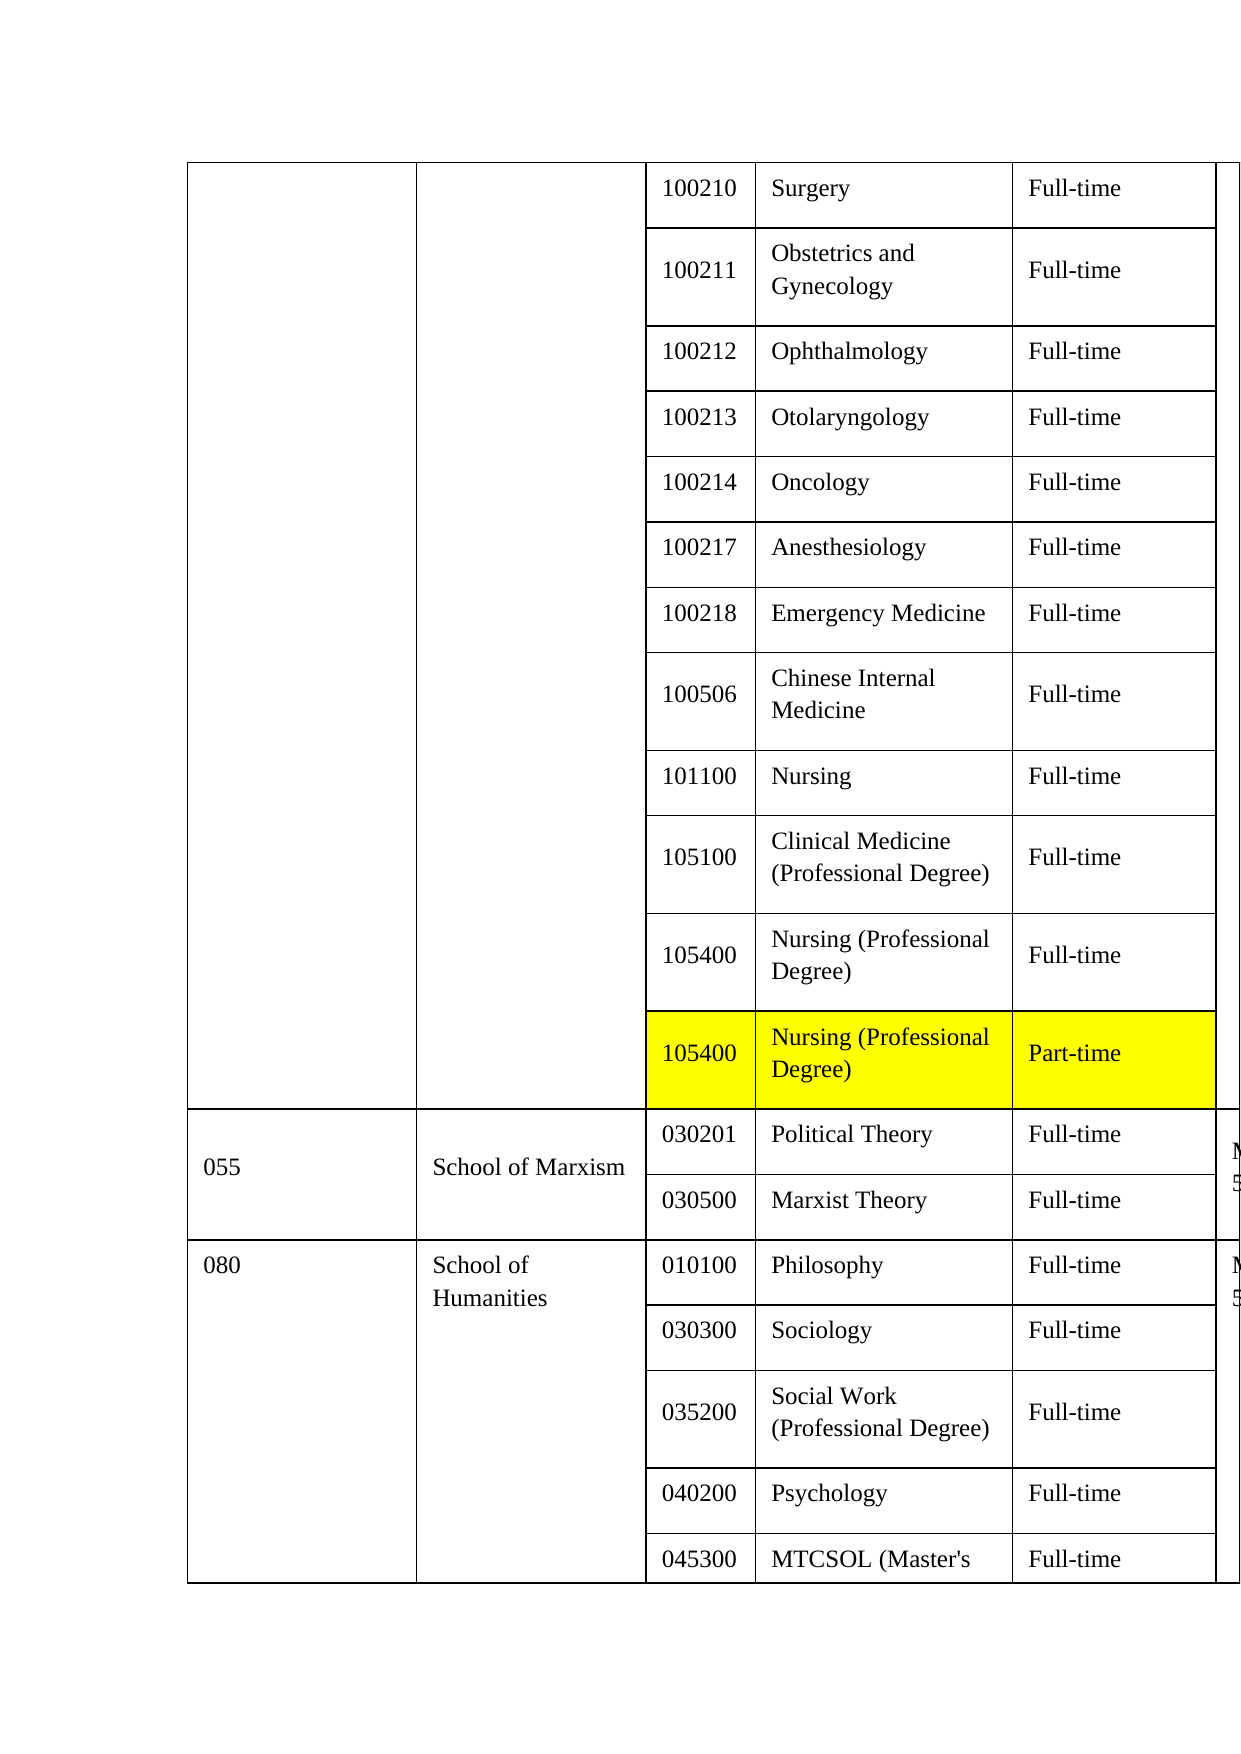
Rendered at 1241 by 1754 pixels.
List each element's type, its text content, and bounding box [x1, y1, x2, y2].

table_cell Surgery [756, 163, 1012, 227]
table_cell Full-time [1013, 1469, 1215, 1533]
table_cell 105400 [647, 914, 755, 1010]
table_cell 080 [188, 1241, 416, 1582]
table_cell Oncology [756, 457, 1012, 521]
table_cell Full-time [1013, 523, 1215, 586]
table_cell 100218 [647, 588, 755, 652]
table_cell Full-time [1013, 816, 1215, 913]
table_cell Psychology [756, 1469, 1012, 1533]
table_cell Clinical Medicine (Professional Degree) [756, 816, 1012, 913]
table_cell Emergency Medicine [756, 588, 1012, 652]
table_cell Full-time [1013, 1534, 1215, 1582]
table_cell Otolaryngology [756, 392, 1012, 456]
table_cell School of Humanities [417, 1241, 645, 1582]
table_cell Full-time [1013, 327, 1215, 390]
table_cell 030201 [647, 1110, 755, 1173]
table_cell 100214 [647, 457, 755, 521]
table_cell Full-time [1013, 914, 1215, 1010]
table_cell 100213 [647, 392, 755, 456]
table_cell Full-time [1013, 163, 1215, 227]
table_cell Anesthesiology [756, 523, 1012, 586]
table_cell Mr./Mrs. Li: 52090933 [1217, 1241, 1239, 1582]
table_cell Full-time [1013, 1306, 1215, 1369]
table_cell Full-time [1013, 229, 1215, 325]
table_cell 105100 [647, 816, 755, 913]
table_cell 100211 [647, 229, 755, 325]
table_cell Full-time [1013, 1175, 1215, 1239]
table_cell School of Marxism [417, 1110, 645, 1239]
table_cell 010100 [647, 1241, 755, 1304]
table_cell Full-time [1013, 457, 1215, 521]
table_cell Full-time [1013, 588, 1215, 652]
table_cell 105400 [647, 1012, 755, 1108]
table_cell Political Theory [756, 1110, 1012, 1173]
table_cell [756, 1534, 1012, 1582]
table_cell Full-time [1013, 1241, 1215, 1304]
table_cell Nursing [756, 751, 1012, 815]
table_cell Philosophy [756, 1241, 1012, 1304]
table_cell Nursing (Professional Degree) [756, 1012, 1012, 1108]
table_cell Chinese Internal Medicine [756, 653, 1012, 749]
table_cell 100217 [647, 523, 755, 586]
table_cell Social Work (Professional Degree) [756, 1371, 1012, 1467]
table_cell Full-time [1013, 392, 1215, 456]
table_cell Part-time [1013, 1012, 1215, 1108]
table_cell 040200 [647, 1469, 755, 1533]
table_cell 035200 [647, 1371, 755, 1467]
table_cell 100506 [647, 653, 755, 749]
table_cell Obstetrics and Gynecology [756, 229, 1012, 325]
table_cell Sociology [756, 1306, 1012, 1369]
table_cell Full-time [1013, 751, 1215, 815]
table_cell Mr./Mrs. Liu: 52090938 [1217, 1110, 1239, 1239]
table_cell 100212 [647, 327, 755, 390]
table_cell 055 [188, 1110, 416, 1239]
table_cell 030300 [647, 1306, 755, 1369]
table_cell Full-time [1013, 653, 1215, 749]
table_cell 030500 [647, 1175, 755, 1239]
table_cell Marxist Theory [756, 1175, 1012, 1239]
table_cell 045300 [647, 1534, 755, 1582]
table_cell Full-time [1013, 1371, 1215, 1467]
table_cell 101100 [647, 751, 755, 815]
table_cell Full-time [1013, 1110, 1215, 1173]
table_cell 100210 [647, 163, 755, 227]
table_cell Nursing (Professional Degree) [756, 914, 1012, 1010]
table_cell Ophthalmology [756, 327, 1012, 390]
